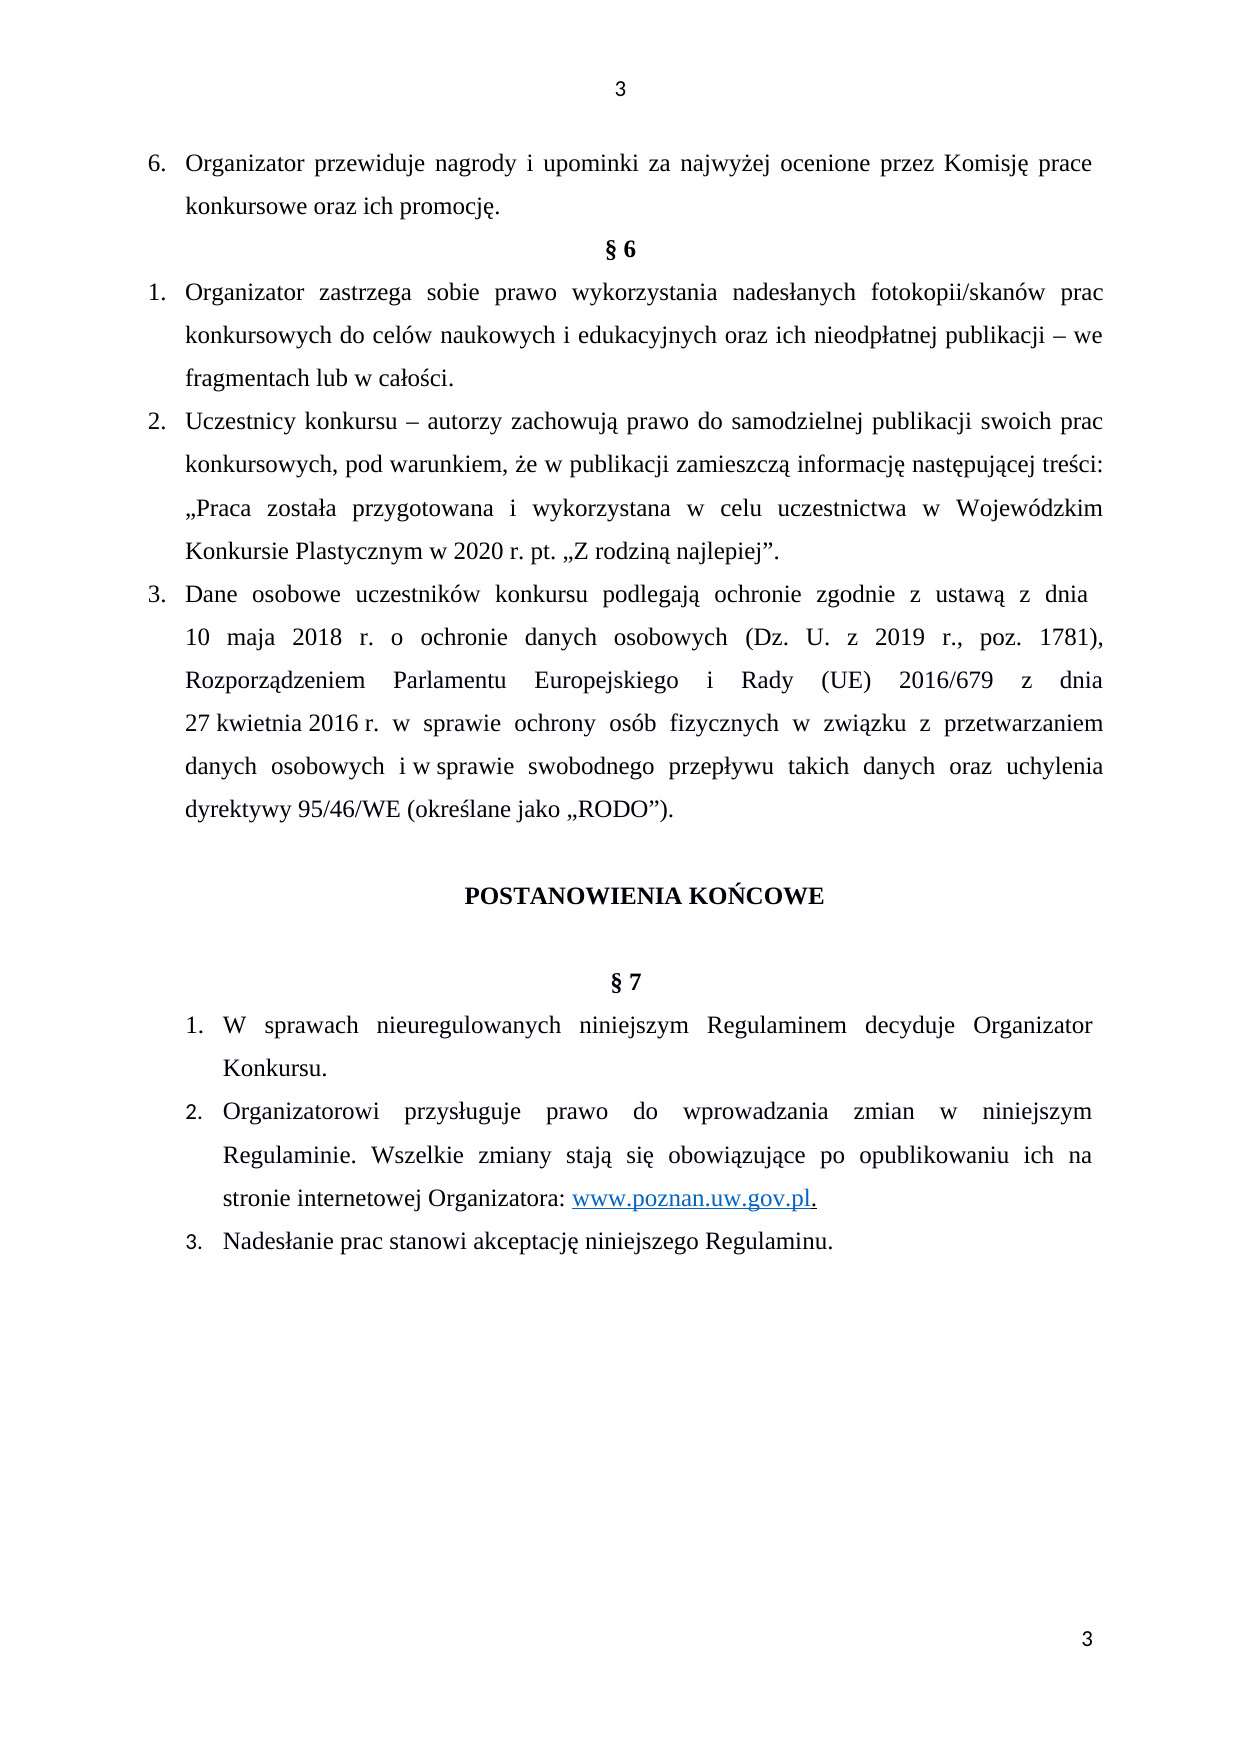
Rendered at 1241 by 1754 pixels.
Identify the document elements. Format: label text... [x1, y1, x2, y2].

list Organizatorowi przysługuje prawo do wprowadzania zmian w niniejszym Regulaminie. Wszelkie zmiany stają się obowiązujące po opublikowaniu ich na stronie internetowej Organizatora: www.poznan.uw.gov.pl. [185, 1096, 1093, 1212]
text § 7 [148, 967, 1104, 996]
text § 6 [148, 234, 1093, 263]
list Nadesłanie prac stanowi akceptację niniejszego Regulaminu. [185, 1226, 1093, 1255]
list Organizator zastrzega sobie prawo wykorzystania nadesłanych fotokopii/skanów prac konkursowych do celów naukowych i edukacyjnych oraz ich nieodpłatnej publikacji – we fragmentach lub w całości. [148, 277, 1104, 392]
text POSTANOWIENIA KOŃCOWE [185, 881, 1104, 909]
list W sprawach nieuregulowanych niniejszym Regulaminem decyduje Organizator Konkursu. [185, 1010, 1093, 1082]
list Uczestnicy konkursu – autorzy zachowują prawo do samodzielnej publikacji swoich prac konkursowych, pod warunkiem, że w publikacji zamieszczą informację następującej treści: „Praca została przygotowana i wykorzystana w celu uczestnictwa w Wojewódzkim Konkursie Plastycznym w 2020 r. pt. „Z rodziną najlepiej”. [148, 406, 1104, 564]
list Dane osobowe uczestników konkursu podlegają ochronie zgodnie z ustawą z dnia 10 maja 2018 r. o ochronie danych osobowych (Dz. U. z 2019 r., poz. 1781), Rozporządzeniem Parlamentu Europejskiego i Rady (UE) 2016/679 z dnia 27 kwietnia 2016 r. w sprawie ochrony osób fizycznych w związku z przetwarzaniem danych osobowych i w sprawie swobodnego przepływu takich danych oraz uchylenia dyrektywy 95/46/WE (określane jako „RODO”). [148, 579, 1104, 823]
list Organizator przewiduje nagrody i upominki za najwyżej ocenione przez Komisję prace konkursowe oraz ich promocję. [148, 148, 1093, 219]
